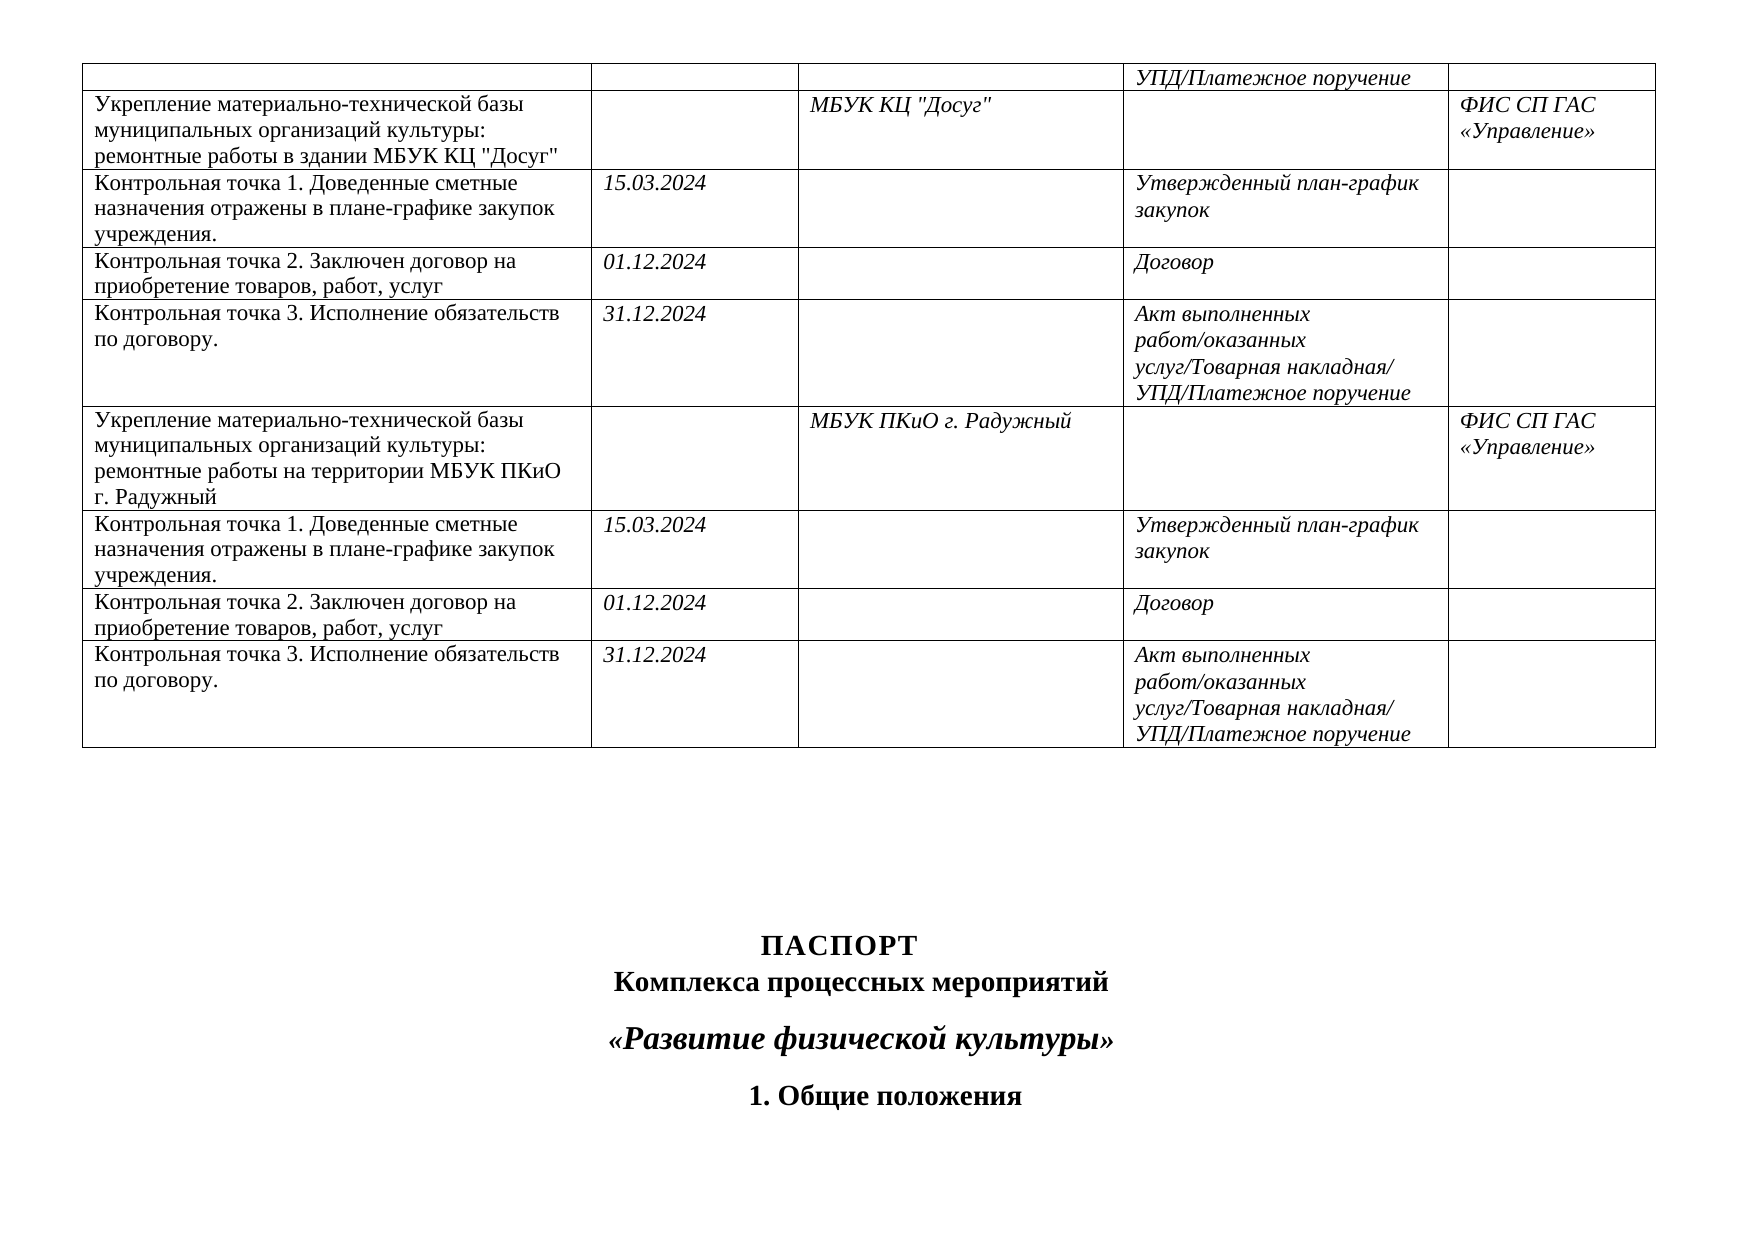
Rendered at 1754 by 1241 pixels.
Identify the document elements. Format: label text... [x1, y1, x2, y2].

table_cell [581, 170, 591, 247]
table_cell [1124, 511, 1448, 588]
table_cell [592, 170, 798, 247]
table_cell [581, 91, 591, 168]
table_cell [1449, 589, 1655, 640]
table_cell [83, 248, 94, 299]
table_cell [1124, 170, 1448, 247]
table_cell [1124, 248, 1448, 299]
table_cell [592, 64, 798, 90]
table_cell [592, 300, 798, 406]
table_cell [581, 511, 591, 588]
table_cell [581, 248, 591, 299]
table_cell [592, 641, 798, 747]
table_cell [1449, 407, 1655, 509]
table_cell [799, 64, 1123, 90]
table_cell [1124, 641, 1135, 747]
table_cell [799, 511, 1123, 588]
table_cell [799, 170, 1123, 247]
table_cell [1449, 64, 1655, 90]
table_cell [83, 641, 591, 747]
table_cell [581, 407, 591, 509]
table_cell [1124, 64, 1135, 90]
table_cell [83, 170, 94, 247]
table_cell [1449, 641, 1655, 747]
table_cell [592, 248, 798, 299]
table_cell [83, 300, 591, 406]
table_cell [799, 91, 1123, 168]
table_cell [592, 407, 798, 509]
text Комплекса процессных мероприятий [117, 964, 1605, 998]
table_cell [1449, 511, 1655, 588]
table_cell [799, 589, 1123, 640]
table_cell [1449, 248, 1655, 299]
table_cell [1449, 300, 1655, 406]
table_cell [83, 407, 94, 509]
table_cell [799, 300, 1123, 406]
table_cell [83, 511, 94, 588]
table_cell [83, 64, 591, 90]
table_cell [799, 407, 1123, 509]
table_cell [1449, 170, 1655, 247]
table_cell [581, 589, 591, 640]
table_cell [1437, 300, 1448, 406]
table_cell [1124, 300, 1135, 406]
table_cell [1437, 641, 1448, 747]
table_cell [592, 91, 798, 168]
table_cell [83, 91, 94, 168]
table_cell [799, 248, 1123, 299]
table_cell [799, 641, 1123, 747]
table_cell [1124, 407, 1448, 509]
subtitle ПАСПОРТ [75, 928, 1603, 962]
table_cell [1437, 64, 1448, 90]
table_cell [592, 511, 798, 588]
subtitle 1. Общие положения [748, 1078, 1664, 1111]
text «Развитие физической культуры» [117, 1019, 1605, 1057]
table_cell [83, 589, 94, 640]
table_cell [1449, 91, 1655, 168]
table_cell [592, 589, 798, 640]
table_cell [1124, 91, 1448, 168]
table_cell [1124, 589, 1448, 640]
